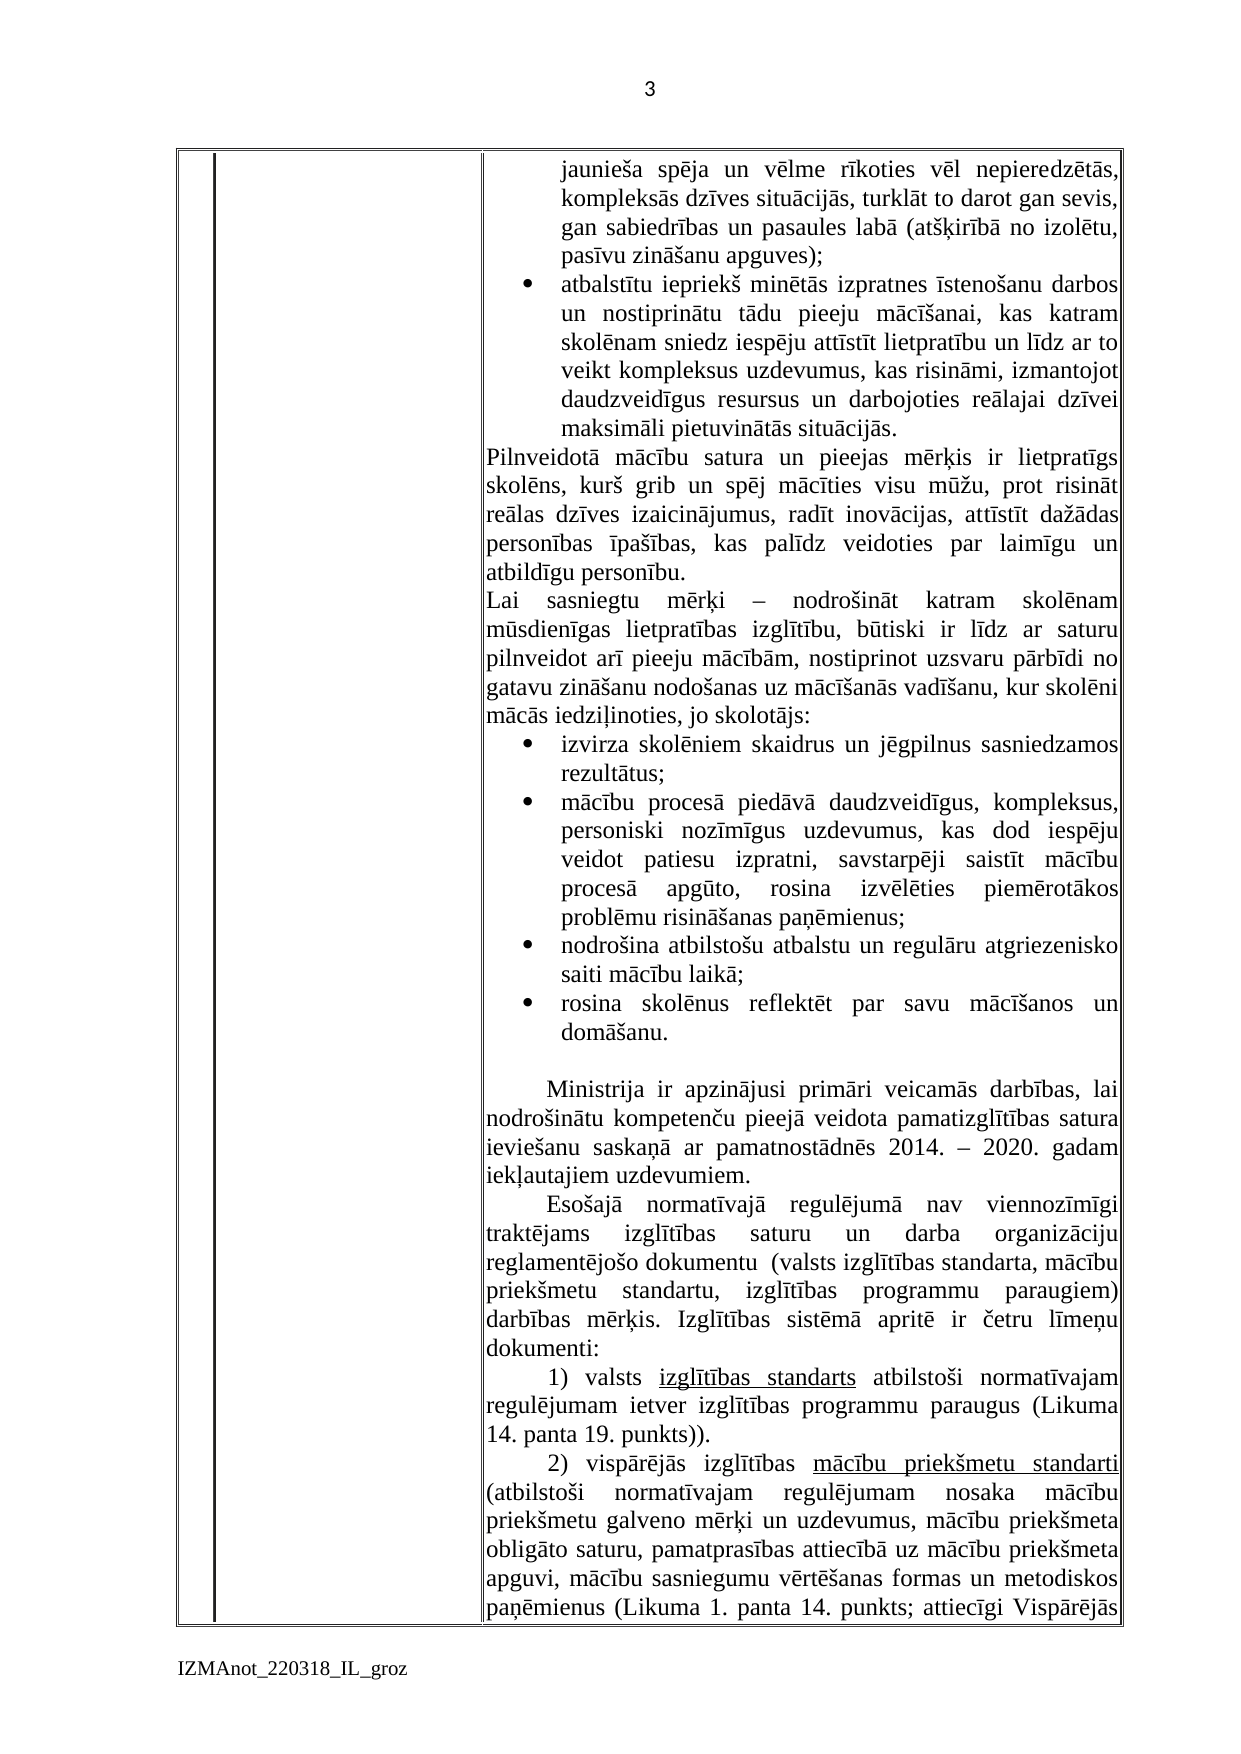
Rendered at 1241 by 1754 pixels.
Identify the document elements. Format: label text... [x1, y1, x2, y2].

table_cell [483, 151, 1120, 1623]
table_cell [214, 151, 483, 1623]
table_cell 2. [179, 151, 214, 1623]
